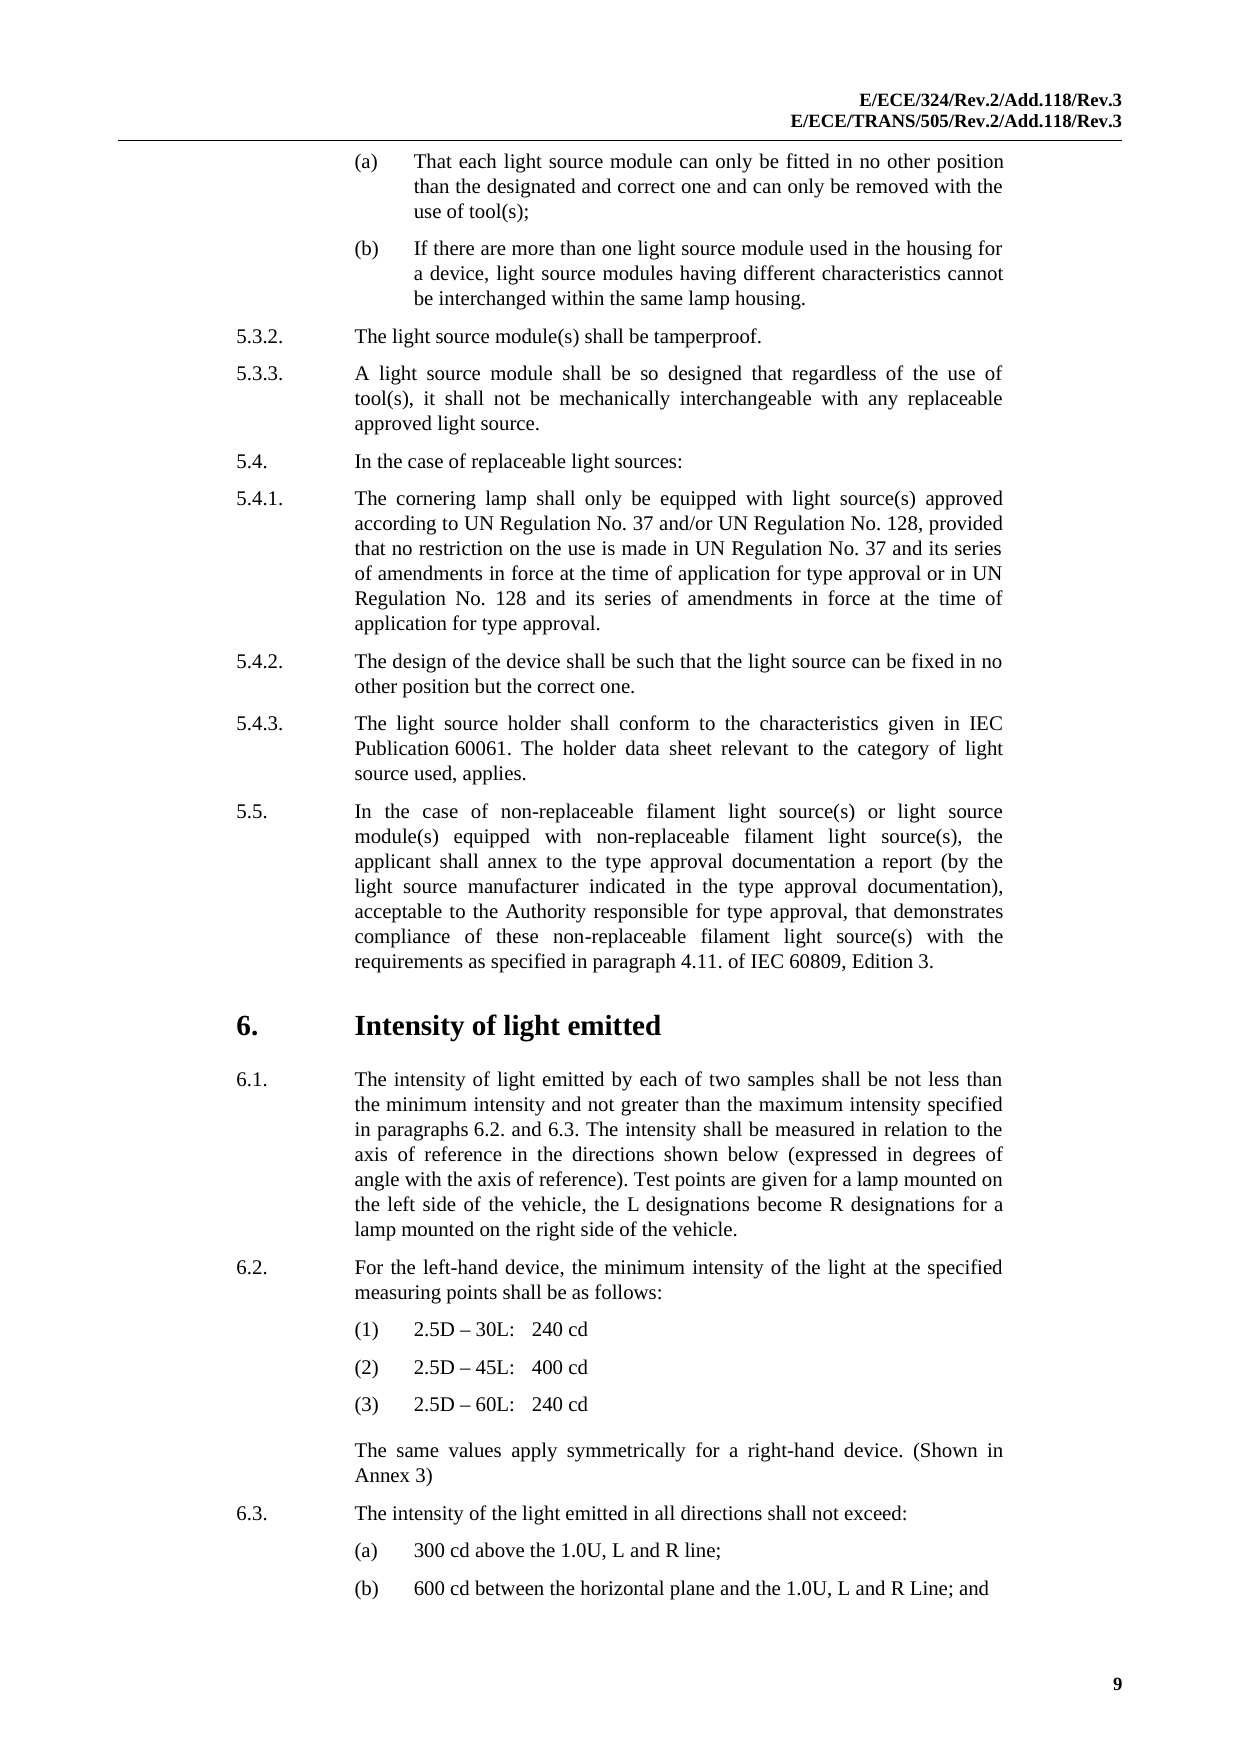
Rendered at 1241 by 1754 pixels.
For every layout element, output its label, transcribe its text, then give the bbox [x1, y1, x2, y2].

text 5.4.2. The design of the device shall be such that the light source can be fixed in no other position but the correct one. [236, 648, 1004, 698]
text 6.2. For the left-hand device, the minimum intensity of the light at the specified measuring points shall be as follows: [236, 1254, 1004, 1304]
text (b) If there are more than one light source module used in the housing for a device, light source modules having different characteristics cannot be interchanged within the same lamp housing. [354, 235, 1004, 310]
text (2) 2.5D – 45L: 400 cd [354, 1354, 1004, 1379]
text 6.3. The intensity of the light emitted in all directions shall not exceed: [236, 1500, 1004, 1525]
text 6.1. The intensity of light emitted by each of two samples shall be not less than the minimum intensity and not greater than the maximum intensity specified in paragraphs 6.2. and 6.3. The intensity shall be measured in relation to the axis of reference in the directions shown below (expressed in degrees of angle with the axis of reference). Test points are given for a lamp mounted on the left side of the vehicle, the L designations become R designations for a lamp mounted on the right side of the vehicle. [236, 1066, 1004, 1241]
text (b) 600 cd between the horizontal plane and the 1.0U, L and R Line; and [295, 1575, 1004, 1600]
text 5.4.3. The light source holder shall conform to the characteristics given in IEC Publication 60061. The holder data sheet relevant to the category of light source used, applies. [236, 710, 1004, 785]
text 5.3.2. The light source module(s) shall be tamperproof. [236, 323, 1004, 348]
text (1) 2.5D – 30L: 240 cd [354, 1316, 1004, 1341]
text (a) 300 cd above the 1.0U, L and R line; [295, 1537, 1004, 1562]
text (3) 2.5D – 60L: 240 cd [354, 1391, 1004, 1416]
text 5.4.1. The cornering lamp shall only be equipped with light source(s) approved according to UN Regulation No. 37 and/or UN Regulation No. 128, provided that no restriction on the use is made in UN Regulation No. 37 and its series of amendments in force at the time of application for type approval or in UN Regulation No. 128 and its series of amendments in force at the time of application for type approval. [236, 485, 1004, 635]
text 5.5. In the case of non-replaceable filament light source(s) or light source module(s) equipped with non-replaceable filament light source(s), the applicant shall annex to the type approval documentation a report (by the light source manufacturer indicated in the type approval documentation), acceptable to the Authority responsible for type approval, that demonstrates compliance of these non-replaceable filament light source(s) with the requirements as specified in paragraph 4.11. of IEC 60809, Edition 3. [236, 798, 1004, 973]
text (a) That each light source module can only be fitted in no other position than the designated and correct one and can only be removed with the use of tool(s); [354, 148, 1004, 223]
text The same values apply symmetrically for a right-hand device. (Shown in Annex 3) [236, 1437, 1004, 1487]
text 5.3.3. A light source module shall be so designed that regardless of the use of tool(s), it shall not be mechanically interchangeable with any replaceable approved light source. [236, 360, 1004, 435]
text 6. Intensity of light emitted [118, 1010, 1004, 1041]
text 5.4. In the case of replaceable light sources: [236, 448, 1004, 473]
